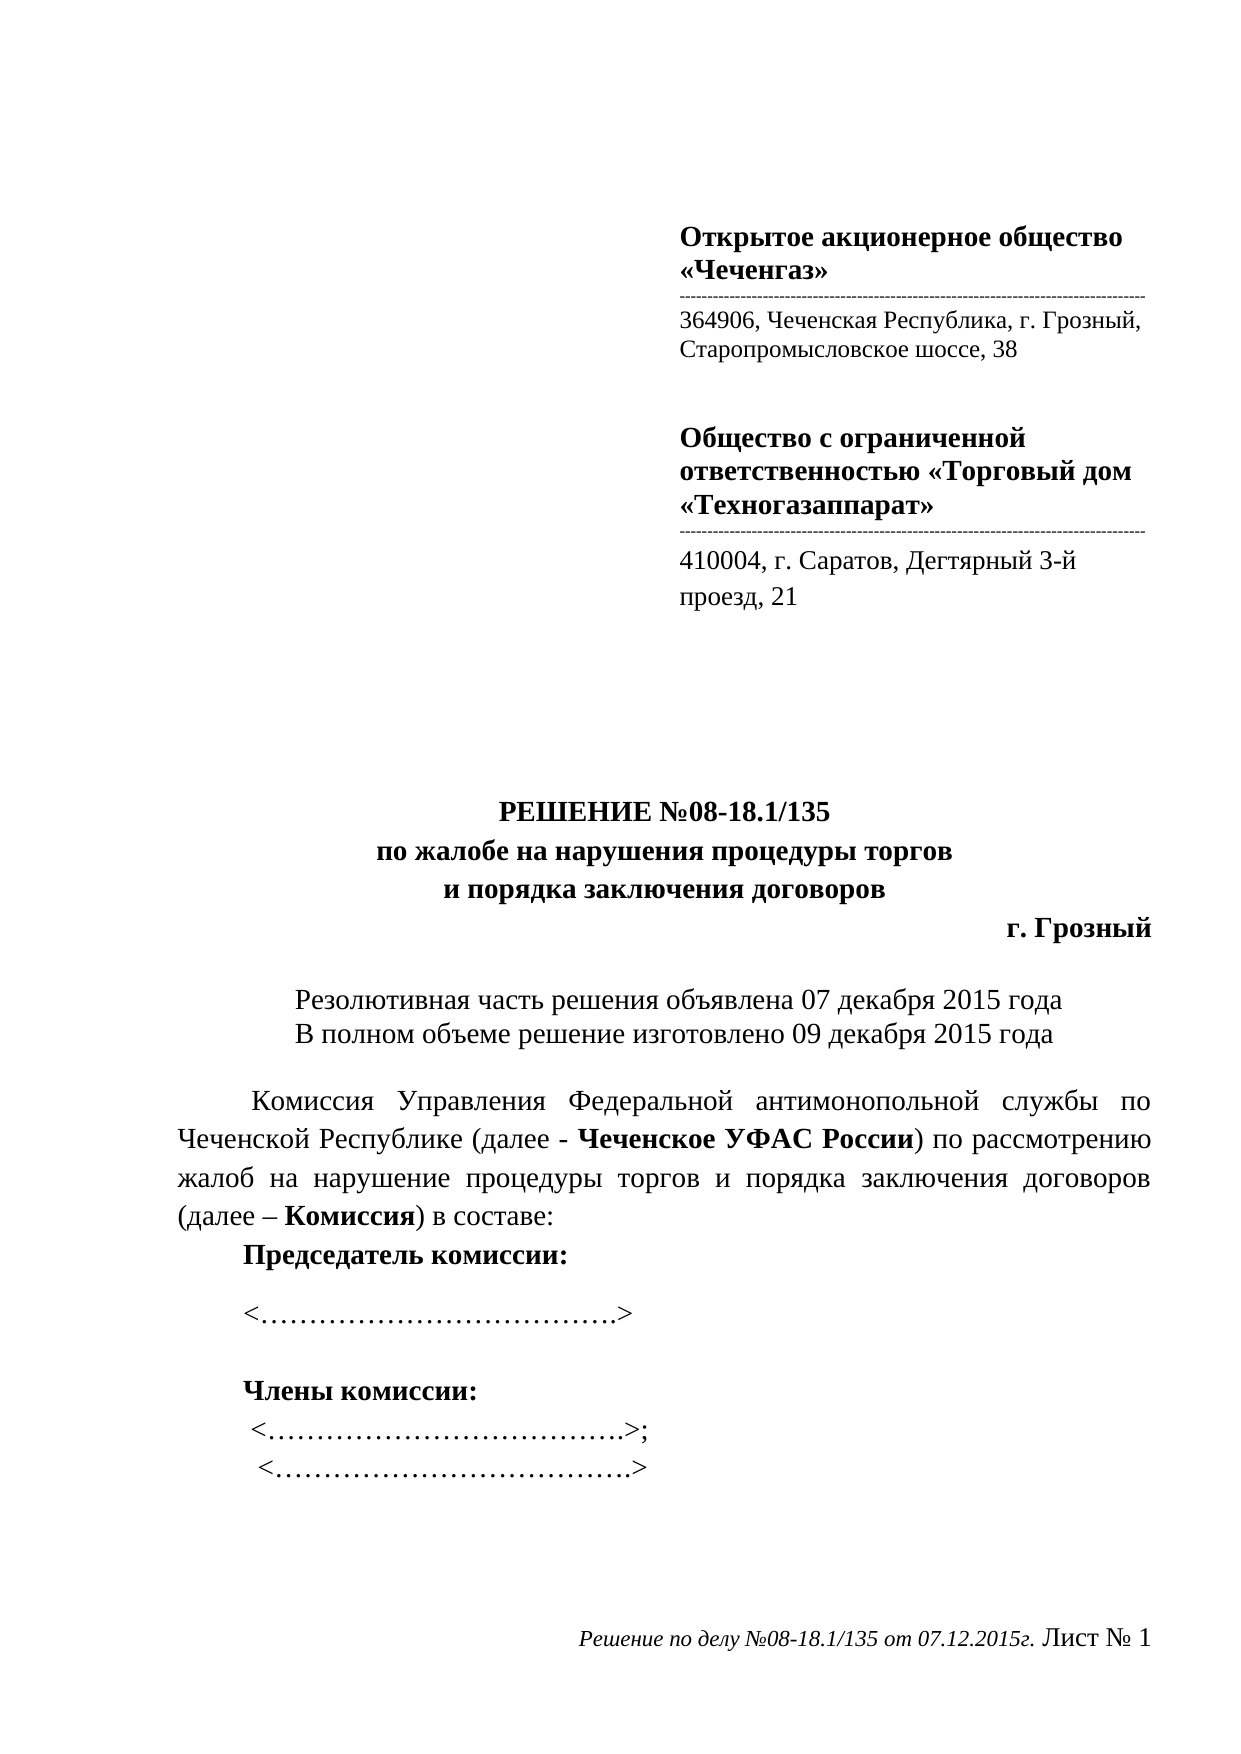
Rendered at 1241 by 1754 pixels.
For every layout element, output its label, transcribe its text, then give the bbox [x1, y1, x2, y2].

text и порядка заключения договоров [177, 872, 1152, 905]
text <……………………………….> [177, 1451, 1152, 1484]
text В полном объеме решение изготовлено 09 декабря 2015 года [177, 1016, 1152, 1049]
text Общество с ограниченной ответственностью «Торговый дом «Техногазаппарат» [679, 420, 1152, 521]
text г. Грозный [177, 910, 1152, 944]
text Председатель комиссии: [177, 1237, 1152, 1271]
text ------------------------------------------------------------------------------------ 410004, г. Саратов, Дегтярный 3-й проезд, 21 [679, 521, 1152, 611]
text <……………………………….> [177, 1296, 1152, 1330]
text ------------------------------------------------------------------------------------ [679, 286, 1152, 305]
text <……………………………….>; [177, 1412, 1152, 1446]
text по жалобе на нарушения процедуры торгов [177, 833, 1152, 867]
text Комиссия Управления Федеральной антимонопольной службы по Чеченской Республике (далее - Чеченское УФАС России) по рассмотрению жалоб на нарушение процедуры торгов и порядка заключения договоров (далее – Комиссия) в составе: [177, 1083, 1152, 1232]
text Открытое акционерное общество «Чеченгаз» [679, 219, 1152, 286]
text Резолютивная часть решения объявлена 07 декабря 2015 года [177, 982, 1152, 1016]
text 364906, Чеченская Республика, г. Грозный, Старопромысловское шоссе, 38 [679, 305, 1152, 362]
text Члены комиссии: [177, 1373, 1152, 1407]
text РЕШЕНИЕ №08-18.1/135 [177, 794, 1152, 828]
